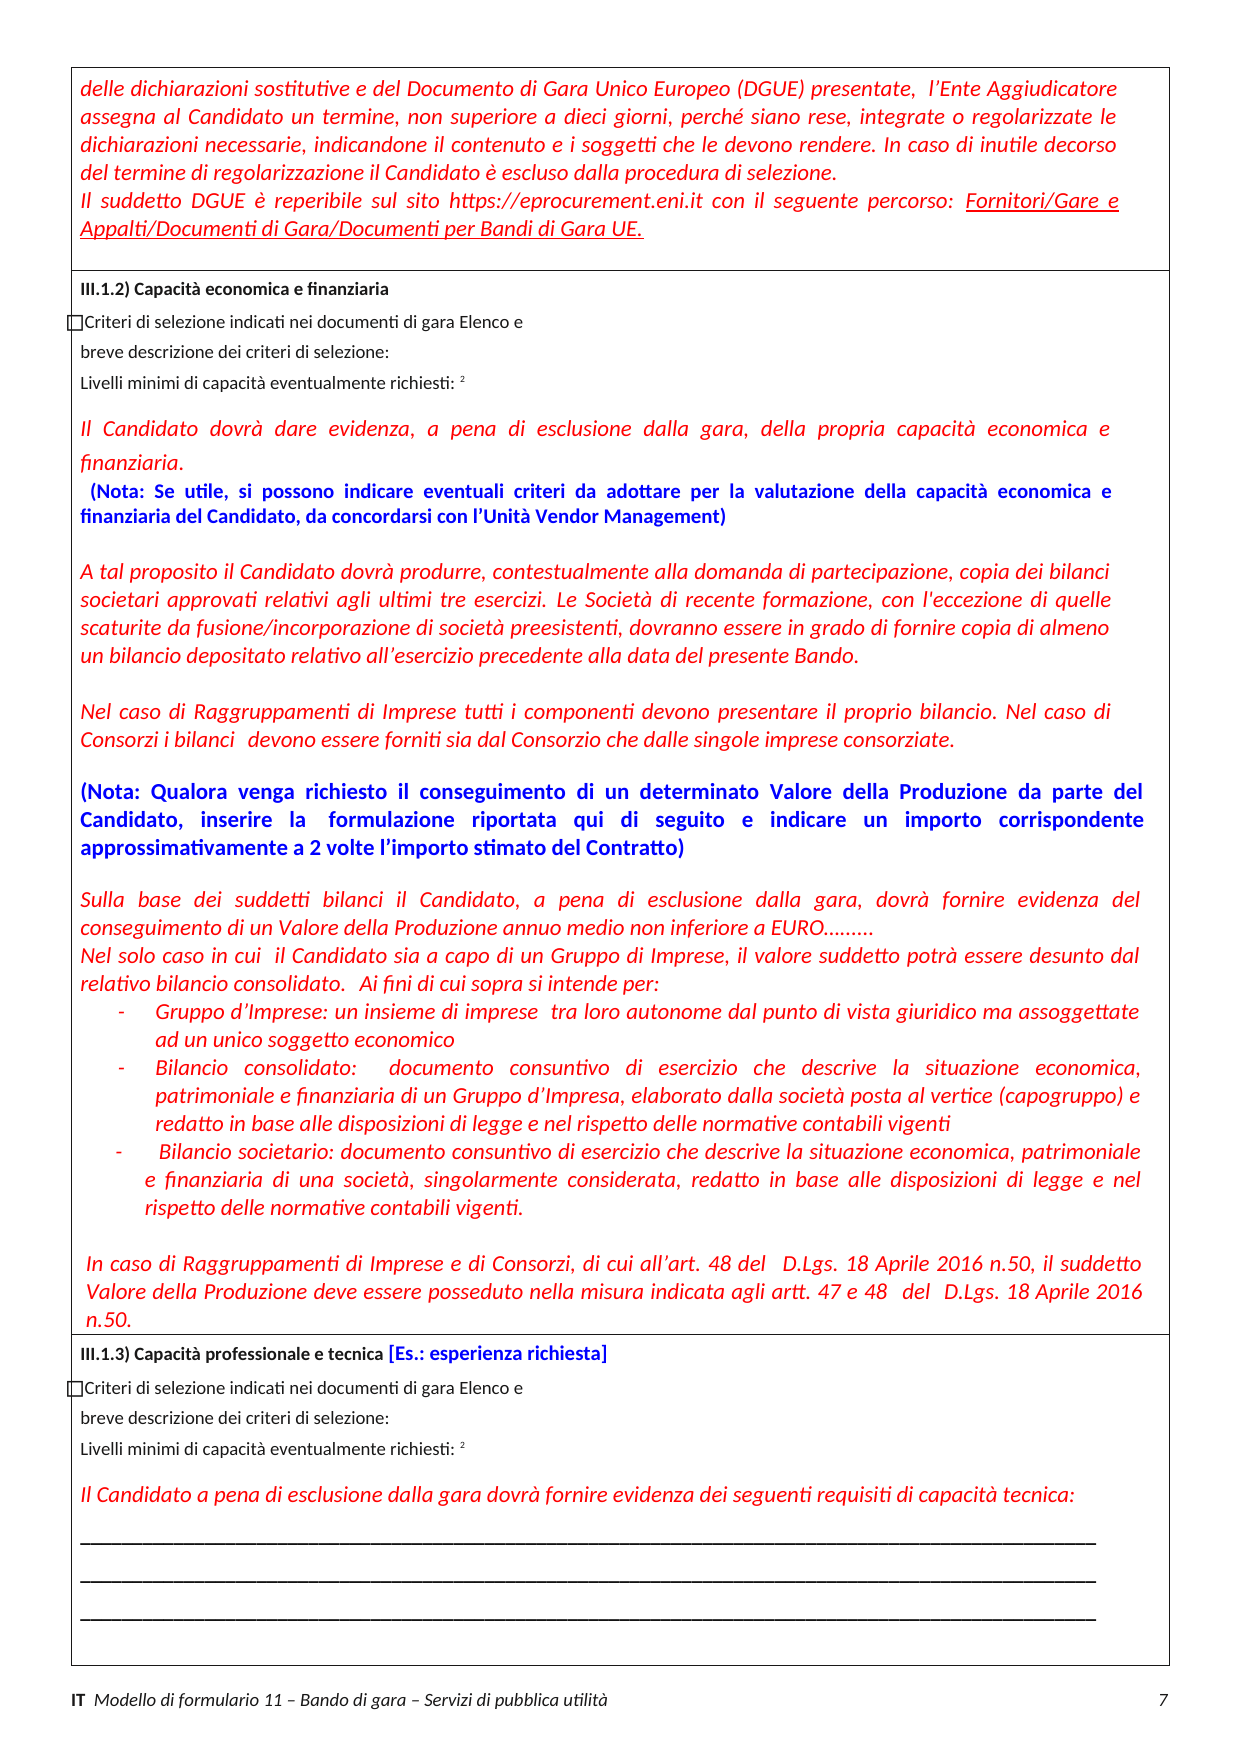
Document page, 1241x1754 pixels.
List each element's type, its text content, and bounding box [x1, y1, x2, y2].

table_cell III.1.2) Capacità economica e finanziaria ⃞ Criteri di selezione indicati nei documenti di gara Elenco e breve descrizione dei criteri di selezione: Livelli minimi di capacità eventualmente richiesti: 2 Il Candidato dovrà dare evidenza, a pena di esclusione dalla gara, della propria capacità economica e finanziaria. (Nota: Se utile, si possono indicare eventuali criteri da adottare per la valutazione della capacità economica e finanziaria del Candidato, da concordarsi con l’Unità Vendor Management) A tal proposito il Candidato dovrà produrre, contestualmente alla domanda di partecipazione, copia dei bilanci societari approvati relativi agli ultimi tre esercizi. Le Società di recente formazione, con l'eccezione di quelle scaturite da fusione/incorporazione di società preesistenti, dovranno essere in grado di fornire copia di almeno un bilancio depositato relativo all’esercizio precedente alla data del presente Bando. Nel caso di Raggruppamenti di Imprese tutti i componenti devono presentare il proprio bilancio. Nel caso di Consorzi i bilanci devono essere forniti sia dal Consorzio che dalle singole imprese consorziate. (Nota: Qualora venga richiesto il conseguimento di un determinato Valore della Produzione da parte del Candidato, inserire la formulazione riportata qui di seguito e indicare un importo corrispondente approssimativamente a 2 volte l’importo stimato del Contratto) Sulla base dei suddetti bilanci il Candidato, a pena di esclusione dalla gara, dovrà fornire evidenza del conseguimento di un Valore della Produzione annuo medio non inferiore a EURO…...... Nel solo caso in cui il Candidato sia a capo di un Gruppo di Imprese, il valore suddetto potrà essere desunto dal relativo bilancio consolidato. Ai fini di cui sopra si intende per: Gruppo d’Imprese: un insieme di imprese tra loro autonome dal punto di vista giuridico ma assoggettate ad un unico soggetto economico Bilancio consolidato: documento consuntivo di esercizio che descrive la situazione economica, patrimoniale e finanziaria di un Gruppo d’Impresa, elaborato dalla società posta al vertice (capogruppo) e redatto in base alle disposizioni di legge e nel rispetto delle normative contabili vigenti - Bilancio societario: documento consuntivo di esercizio che descrive la situazione economica, patrimoniale e finanziaria di una società, singolarmente considerata, redatto in base alle disposizioni di legge e nel rispetto delle normative contabili vigenti. In caso di Raggruppamenti di Imprese e di Consorzi, di cui all’art. 48 del D.Lgs. 18 Aprile 2016 n.50, il suddetto Valore della Produzione deve essere posseduto nella misura indicata agli artt. 47 e 48 del D.Lgs. 18 Aprile 2016 n.50. [72, 271, 1169, 1333]
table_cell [72, 1335, 1169, 1664]
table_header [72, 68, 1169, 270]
